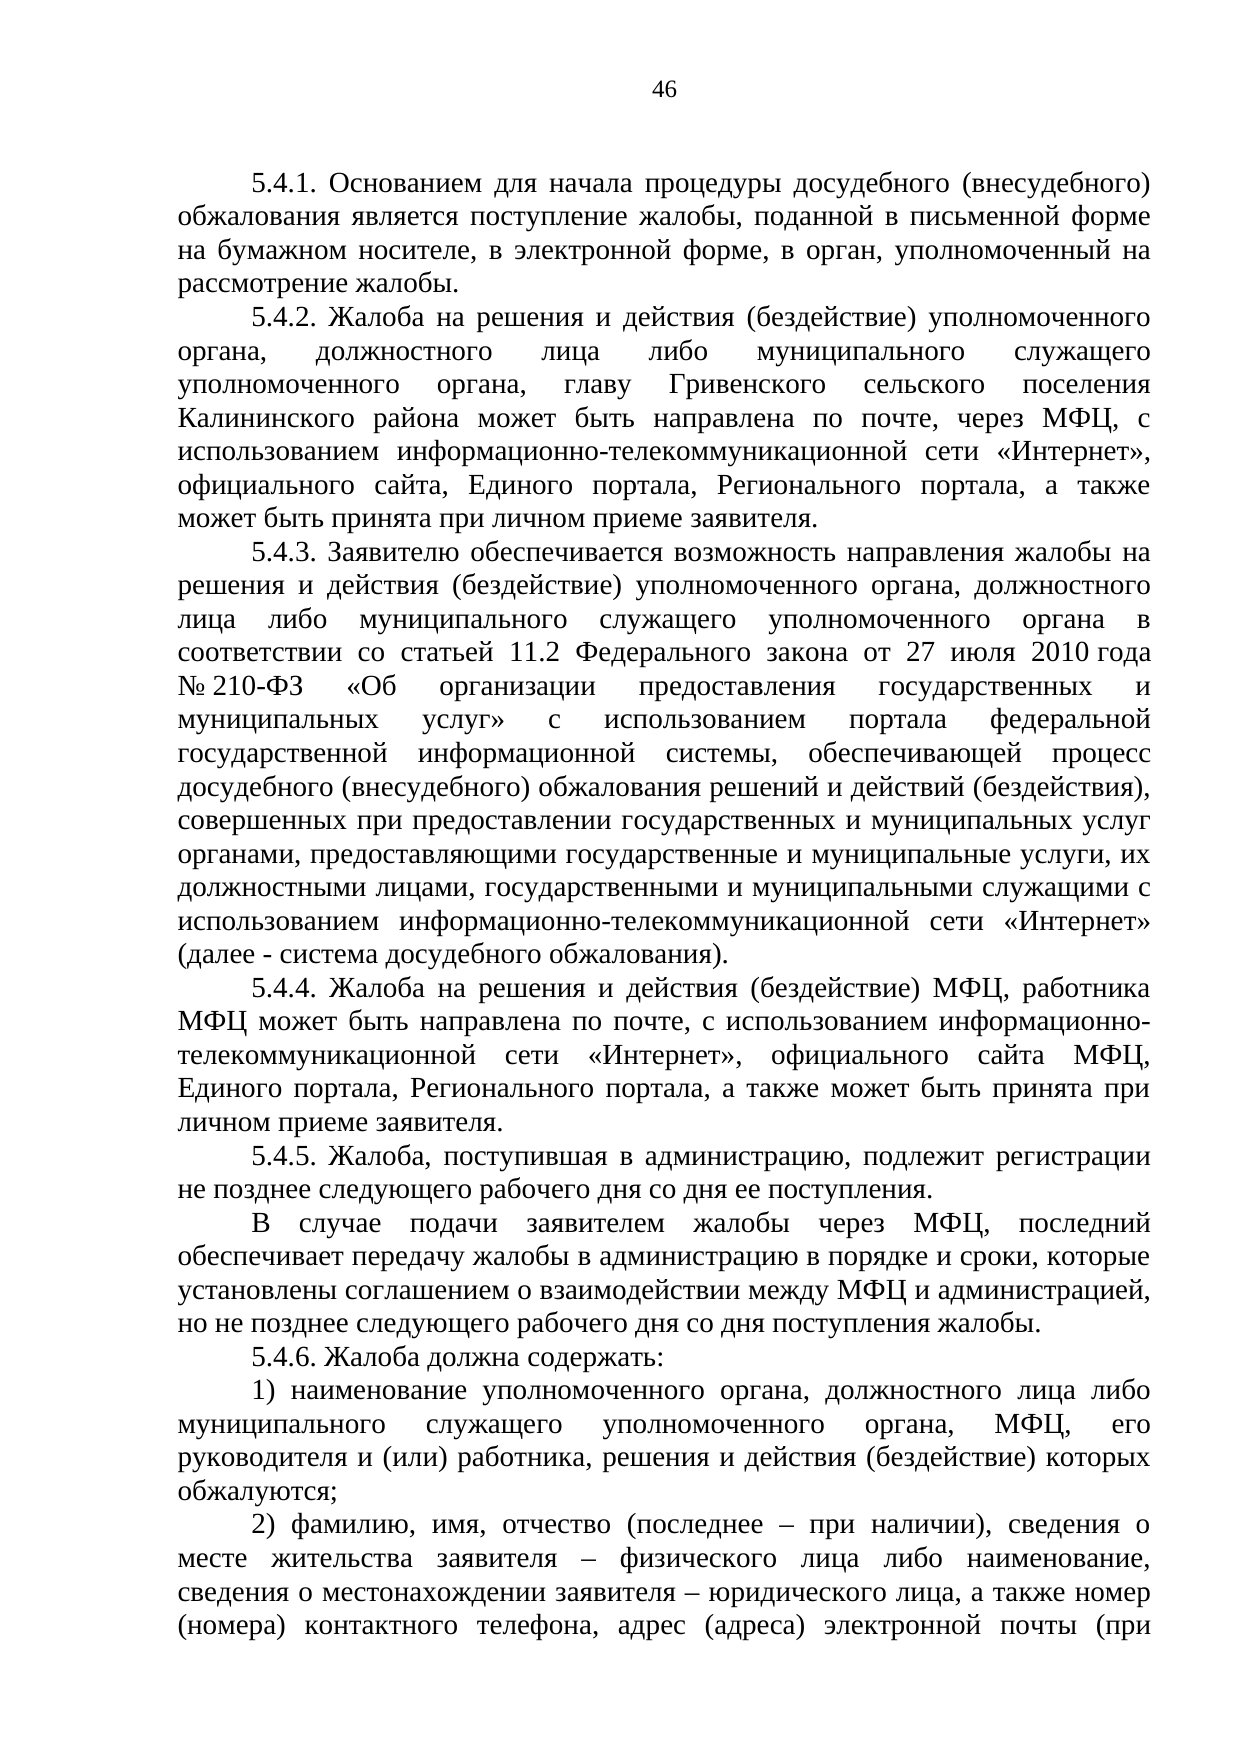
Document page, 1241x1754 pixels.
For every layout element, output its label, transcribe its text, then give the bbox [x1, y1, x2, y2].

text 5.4.4. Жалоба на решения и действия (бездействие) МФЦ, работника МФЦ может быть направлена по почте, с использованием информационно-телекоммуникационной сети «Интернет», официального сайта МФЦ, Единого портала, Регионального портала, а также может быть принята при личном приеме заявителя. [177, 970, 1152, 1138]
text 5.4.2. Жалоба на решения и действия (бездействие) уполномоченного органа, должностного лица либо муниципального служащего уполномоченного органа, главу Гривенского сельского поселения Калининского района может быть направлена по почте, через МФЦ, с использованием информационно-телекоммуникационной сети «Интернет», официального сайта, Единого портала, Регионального портала, а также может быть принята при личном приеме заявителя. [177, 299, 1152, 534]
text 5.4.3. Заявителю обеспечивается возможность направления жалобы на решения и действия (бездействие) уполномоченного органа, должностного лица либо муниципального служащего уполномоченного органа в соответствии со статьей 11.2 Федерального закона от 27 июля 2010 года № 210-ФЗ «Об организации предоставления государственных и муниципальных услуг» с использованием портала федеральной государственной информационной системы, обеспечивающей процесс досудебного (внесудебного) обжалования решений и действий (бездействия), совершенных при предоставлении государственных и муниципальных услуг органами, предоставляющими государственные и муниципальные услуги, их должностными лицами, государственными и муниципальными служащими с использованием информационно-телекоммуникационной сети «Интернет» (далее - система досудебного обжалования). [177, 534, 1152, 970]
text 5.4.1. Основанием для начала процедуры досудебного (внесудебного) обжалования является поступление жалобы, поданной в письменной форме на бумажном носителе, в электронной форме, в орган, уполномоченный на рассмотрение жалобы. [177, 165, 1152, 299]
text В случае подачи заявителем жалобы через МФЦ, последний обеспечивает передачу жалобы в администрацию в порядке и сроки, которые установлены соглашением о взаимодействии между МФЦ и администрацией, но не позднее следующего рабочего дня со дня поступления жалобы. [177, 1205, 1152, 1339]
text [177, 1507, 1152, 1641]
text 5.4.6. Жалоба должна содержать: [177, 1339, 1152, 1372]
text 1) наименование уполномоченного органа, должностного лица либо муниципального служащего уполномоченного органа, МФЦ, его руководителя и (или) работника, решения и действия (бездействие) которых обжалуются; [177, 1372, 1152, 1507]
text 5.4.5. Жалоба, поступившая в администрацию, подлежит регистрации не позднее следующего рабочего дня со дня ее поступления. [177, 1138, 1152, 1205]
